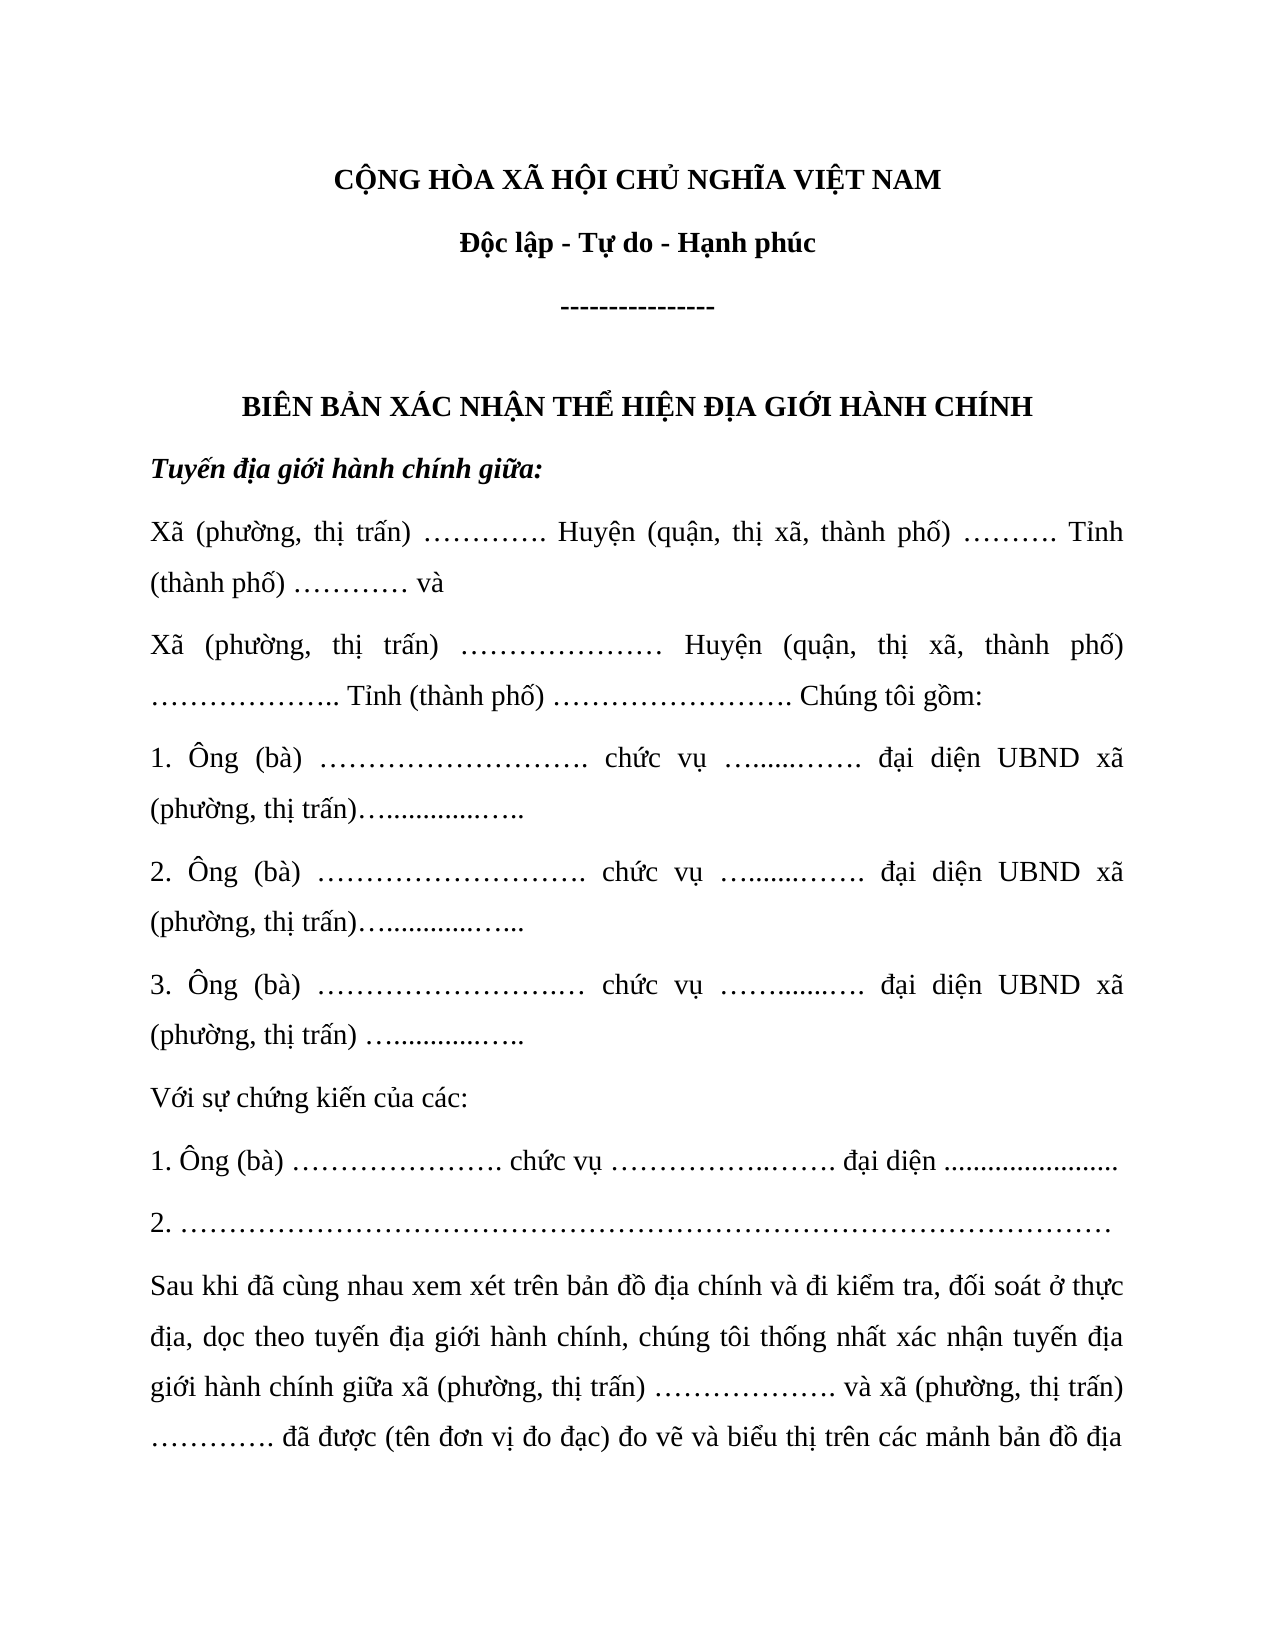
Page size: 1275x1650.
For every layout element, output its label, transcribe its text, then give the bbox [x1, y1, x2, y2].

text Độc lập - Tự do - Hạnh phúc [150, 225, 1125, 259]
text BIÊN BẢN XÁC NHẬN THỂ HIỆN ĐỊA GIỚI HÀNH CHÍNH [150, 389, 1125, 422]
text 1. Ông (bà) ………………………. chức vụ …......……. đại diện UBND xã (phường, thị trấn)….............….. [150, 741, 1125, 824]
text 1. Ông (bà) …………………. chức vụ ……………..……. đại diện ........................ [150, 1143, 1125, 1176]
text ---------------- [150, 288, 1125, 322]
text 2. Ông (bà) ………………………. chức vụ ….......……. đại diện UBND xã (phường, thị trấn)…............…... [150, 854, 1125, 938]
text Với sự chứng kiến của các: [150, 1080, 1125, 1113]
text Tuyến địa giới hành chính giữa: [150, 452, 1125, 485]
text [150, 1268, 1125, 1453]
text 3. Ông (bà) …………………….… chức vụ …….......…. đại diện UBND xã (phường, thị trấn) …............….. [150, 967, 1125, 1051]
text Xã (phường, thị trấn) ………………… Huyện (quận, thị xã, thành phố) ……………….. Tỉnh (thành phố) ……………………. Chúng tôi gồm: [150, 627, 1125, 711]
text Xã (phường, thị trấn) …………. Huyện (quận, thị xã, thành phố) ………. Tỉnh (thành phố) ………… và [150, 514, 1125, 598]
text 2. …………………………………………………………………………………… [150, 1206, 1125, 1239]
text CỘNG HÒA XÃ HỘI CHỦ NGHĨA VIỆT NAM [150, 162, 1125, 196]
